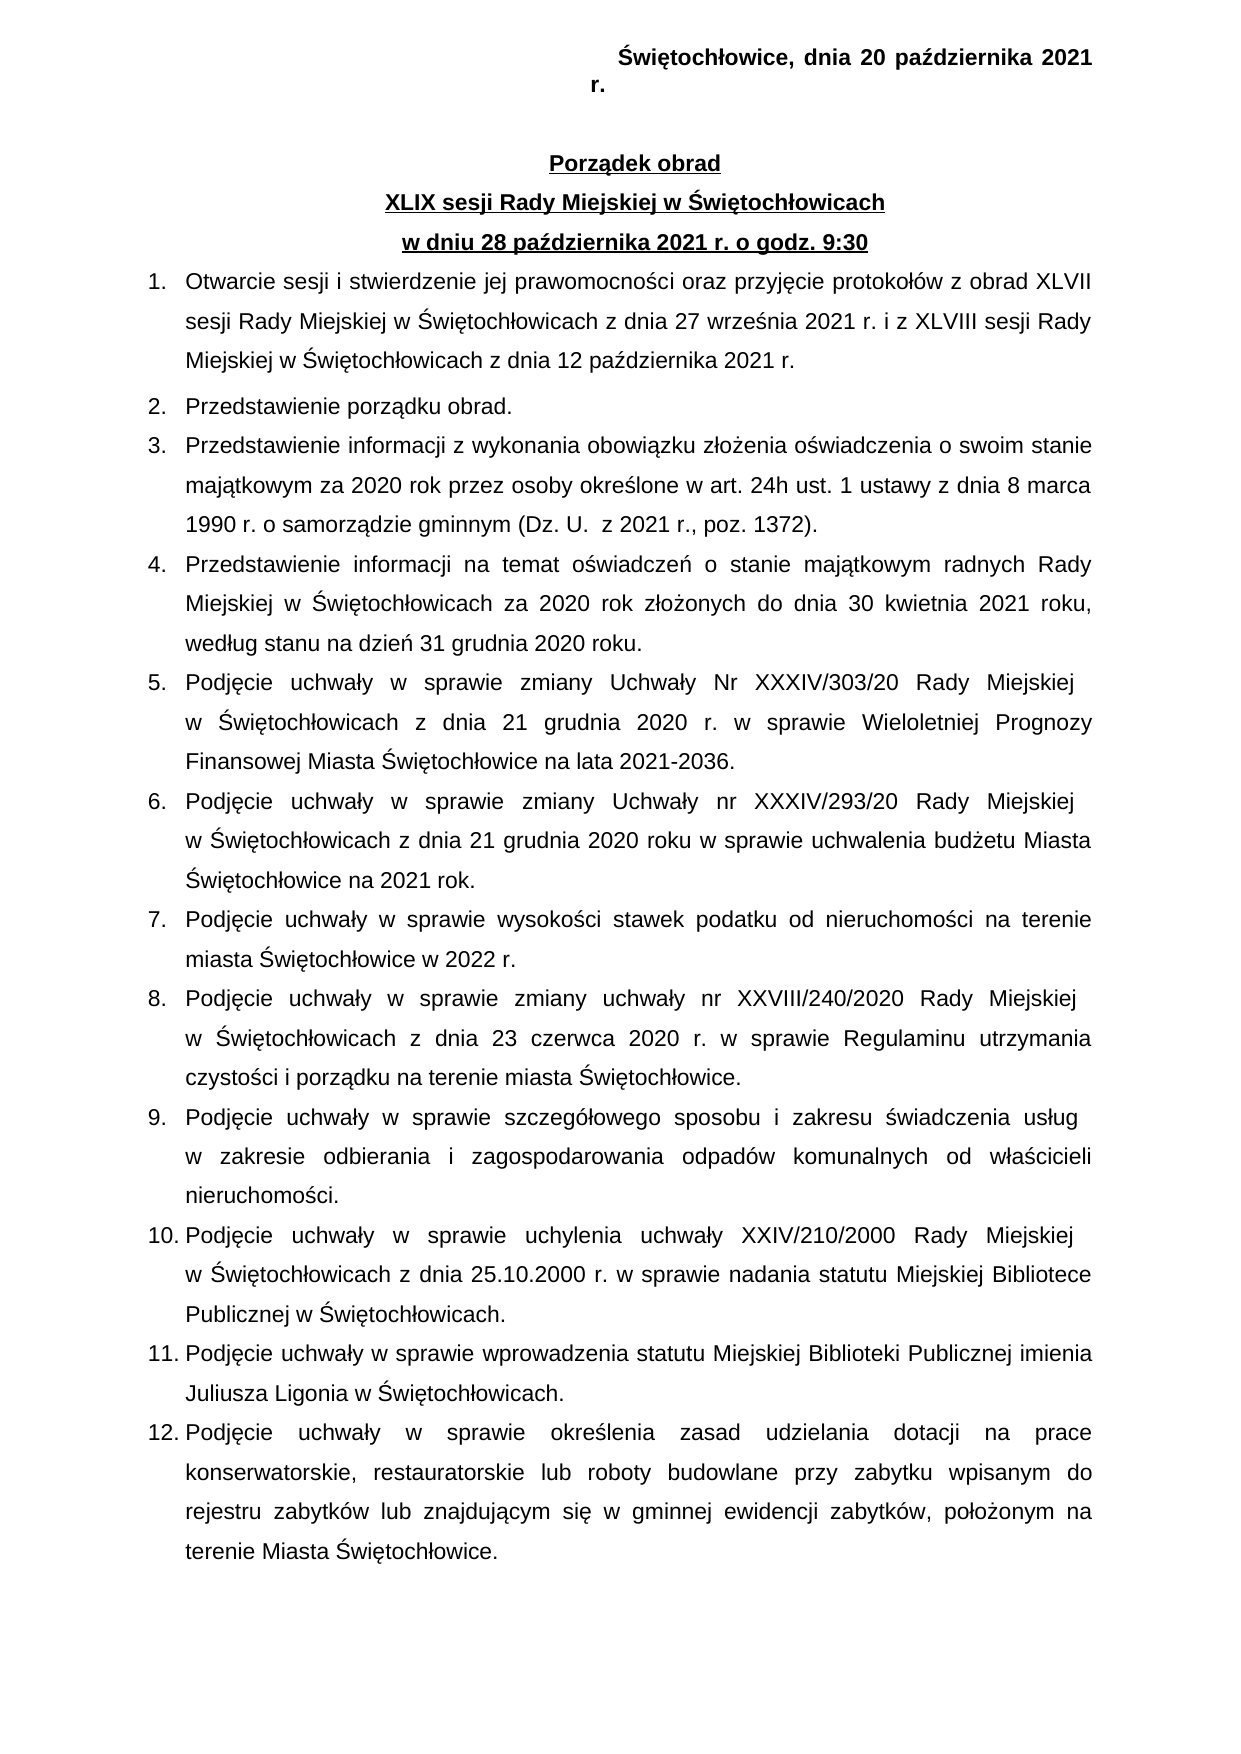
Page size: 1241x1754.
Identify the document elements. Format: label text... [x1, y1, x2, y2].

list Podjęcie uchwały w sprawie wprowadzenia statutu Miejskiej Biblioteki Publicznej imienia Juliusza Ligonia w Świętochłowicach. [148, 1340, 1093, 1406]
list Przedstawienie informacji na temat oświadczeń o stanie majątkowym radnych Rady Miejskiej w Świętochłowicach za 2020 rok złożonych do dnia 30 kwietnia 2021 roku, według stanu na dzień 31 grudnia 2020 roku. [148, 551, 1093, 656]
list Otwarcie sesji i stwierdzenie jej prawomocności oraz przyjęcie protokołów z obrad XLVII sesji Rady Miejskiej w Świętochłowicach z dnia 27 września 2021 r. i z XLVIII sesji Rady Miejskiej w Świętochłowicach z dnia 12 października 2021 r. [148, 268, 1093, 373]
list Podjęcie uchwały w sprawie wysokości stawek podatku od nieruchomości na terenie miasta Świętochłowice w 2022 r. [148, 906, 1093, 972]
text Porządek obrad [177, 150, 1093, 176]
text XLIX sesji Rady Miejskiej w Świętochłowicach [177, 189, 1093, 216]
list Podjęcie uchwały w sprawie uchylenia uchwały XXIV/210/2000 Rady Miejskiej w Świętochłowicach z dnia 25.10.2000 r. w sprawie nadania statutu Miejskiej Bibliotece Publicznej w Świętochłowicach. [148, 1222, 1093, 1327]
list Podjęcie uchwały w sprawie zmiany Uchwały Nr XXXIV/303/20 Rady Miejskiej w Świętochłowicach z dnia 21 grudnia 2020 r. w sprawie Wieloletniej Prognozy Finansowej Miasta Świętochłowice na lata 2021-2036. [148, 669, 1093, 774]
list Podjęcie uchwały w sprawie zmiany Uchwały nr XXXIV/293/20 Rady Miejskiej w Świętochłowicach z dnia 21 grudnia 2020 roku w sprawie uchwalenia budżetu Miasta Świętochłowice na 2021 rok. [148, 788, 1093, 893]
text Świętochłowice, dnia 20 października 2021 r. [590, 44, 1093, 97]
text w dniu 28 października 2021 r. o godz. 9:30 [177, 229, 1093, 255]
list Podjęcie uchwały w sprawie zmiany uchwały nr XXVIII/240/2020 Rady Miejskiej w Świętochłowicach z dnia 23 czerwca 2020 r. w sprawie Regulaminu utrzymania czystości i porządku na terenie miasta Świętochłowice. [148, 985, 1093, 1090]
list Przedstawienie informacji z wykonania obowiązku złożenia oświadczenia o swoim stanie majątkowym za 2020 rok przez osoby określone w art. 24h ust. 1 ustawy z dnia 8 marca 1990 r. o samorządzie gminnym (Dz. U. z 2021 r., poz. 1372). [148, 432, 1093, 538]
list Podjęcie uchwały w sprawie szczegółowego sposobu i zakresu świadczenia usług w zakresie odbierania i zagospodarowania odpadów komunalnych od właścicieli nieruchomości. [148, 1103, 1093, 1209]
list Przedstawienie porządku obrad. [148, 393, 1093, 419]
list Podjęcie uchwały w sprawie określenia zasad udzielania dotacji na prace konserwatorskie, restauratorskie lub roboty budowlane przy zabytku wpisanym do rejestru zabytków lub znajdującym się w gminnej ewidencji zabytków, położonym na terenie Miasta Świętochłowice. [148, 1419, 1093, 1564]
